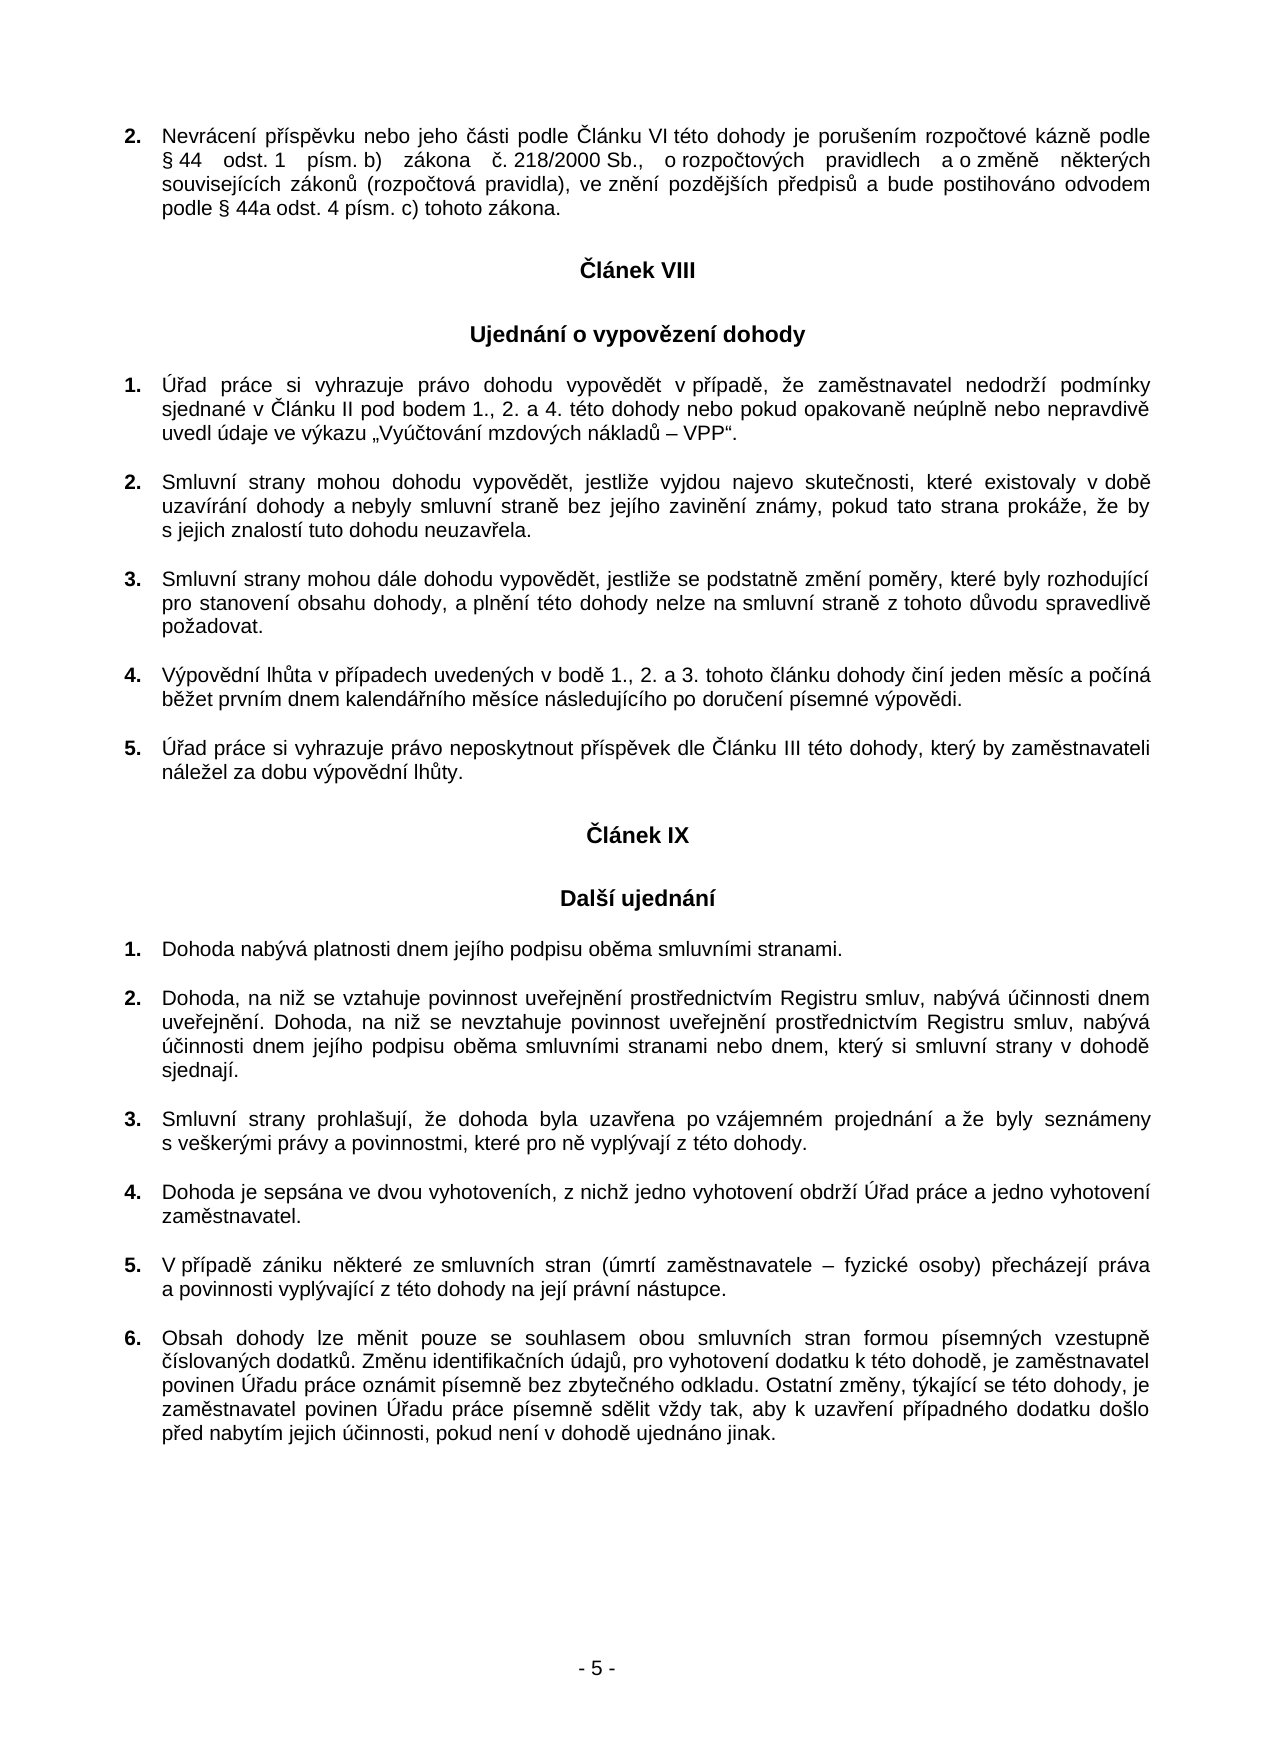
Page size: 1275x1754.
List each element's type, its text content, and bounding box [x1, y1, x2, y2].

list Dohoda nabývá platnosti dnem jejího podpisu oběma smluvními stranami. [124, 937, 1151, 961]
text Článek VIII [124, 257, 1151, 284]
text Článek IX [124, 822, 1151, 848]
text Další ujednání [124, 885, 1151, 912]
list Dohoda je sepsána ve dvou vyhotoveních, z nichž jedno vyhotovení obdrží Úřad práce a jedno vyhotovení zaměstnavatel. [124, 1179, 1151, 1227]
list Výpovědní lhůta v případech uvedených v bodě 1., 2. a 3. tohoto článku dohody činí jeden měsíc a počíná běžet prvním dnem kalendářního měsíce následujícího po doručení písemné výpovědi. [124, 663, 1151, 711]
text Ujednání o vypovězení dohody [124, 321, 1151, 348]
list Smluvní strany mohou dále dohodu vypovědět, jestliže se podstatně změní poměry, které byly rozhodující pro stanovení obsahu dohody, a plnění této dohody nelze na smluvní straně z tohoto důvodu spravedlivě požadovat. [124, 566, 1151, 638]
list V případě zániku některé ze smluvních stran (úmrtí zaměstnavatele – fyzické osoby) přecházejí práva a povinnosti vyplývající z této dohody na její právní nástupce. [124, 1252, 1151, 1300]
list Úřad práce si vyhrazuje právo dohodu vypovědět v případě, že zaměstnavatel nedodrží podmínky sjednané v Článku II pod bodem 1., 2. a 4. této dohody nebo pokud opakovaně neúplně nebo nepravdivě uvedl údaje ve výkazu „Vyúčtování mzdových nákladů – VPP“. [124, 373, 1151, 444]
list Obsah dohody lze měnit pouze se souhlasem obou smluvních stran formou písemných vzestupně číslovaných dodatků. Změnu identifikačních údajů, pro vyhotovení dodatku k této dohodě, je zaměstnavatel povinen Úřadu práce oznámit písemně bez zbytečného odkladu. Ostatní změny, týkající se této dohody, je zaměstnavatel povinen Úřadu práce písemně sdělit vždy tak, aby k uzavření případného dodatku došlo před nabytím jejich účinnosti, pokud není v dohodě ujednáno jinak. [124, 1325, 1151, 1445]
list Smluvní strany prohlašují, že dohoda byla uzavřena po vzájemném projednání a že byly seznámeny s veškerými právy a povinnostmi, které pro ně vyplývají z této dohody. [124, 1107, 1151, 1154]
list Nevrácení příspěvku nebo jeho části podle Článku VI této dohody je porušením rozpočtové kázně podle § 44 odst. 1 písm. b) zákona č. 218/2000 Sb., o rozpočtových pravidlech a o změně některých souvisejících zákonů (rozpočtová pravidla), ve znění pozdějších předpisů a bude postihováno odvodem podle § 44a odst. 4 písm. c) tohoto zákona. [124, 124, 1151, 220]
list Smluvní strany mohou dohodu vypovědět, jestliže vyjdou najevo skutečnosti, které existovaly v době uzavírání dohody a nebyly smluvní straně bez jejího zavinění známy, pokud tato strana prokáže, že by s jejich znalostí tuto dohodu neuzavřela. [124, 469, 1151, 541]
list Úřad práce si vyhrazuje právo neposkytnout příspěvek dle Článku III této dohody, který by zaměstnavateli náležel za dobu výpovědní lhůty. [124, 736, 1151, 784]
list Dohoda, na niž se vztahuje povinnost uveřejnění prostřednictvím Registru smluv, nabývá účinnosti dnem uveřejnění. Dohoda, na niž se nevztahuje povinnost uveřejnění prostřednictvím Registru smluv, nabývá účinnosti dnem jejího podpisu oběma smluvními stranami nebo dnem, který si smluvní strany v dohodě sjednají. [124, 986, 1151, 1082]
